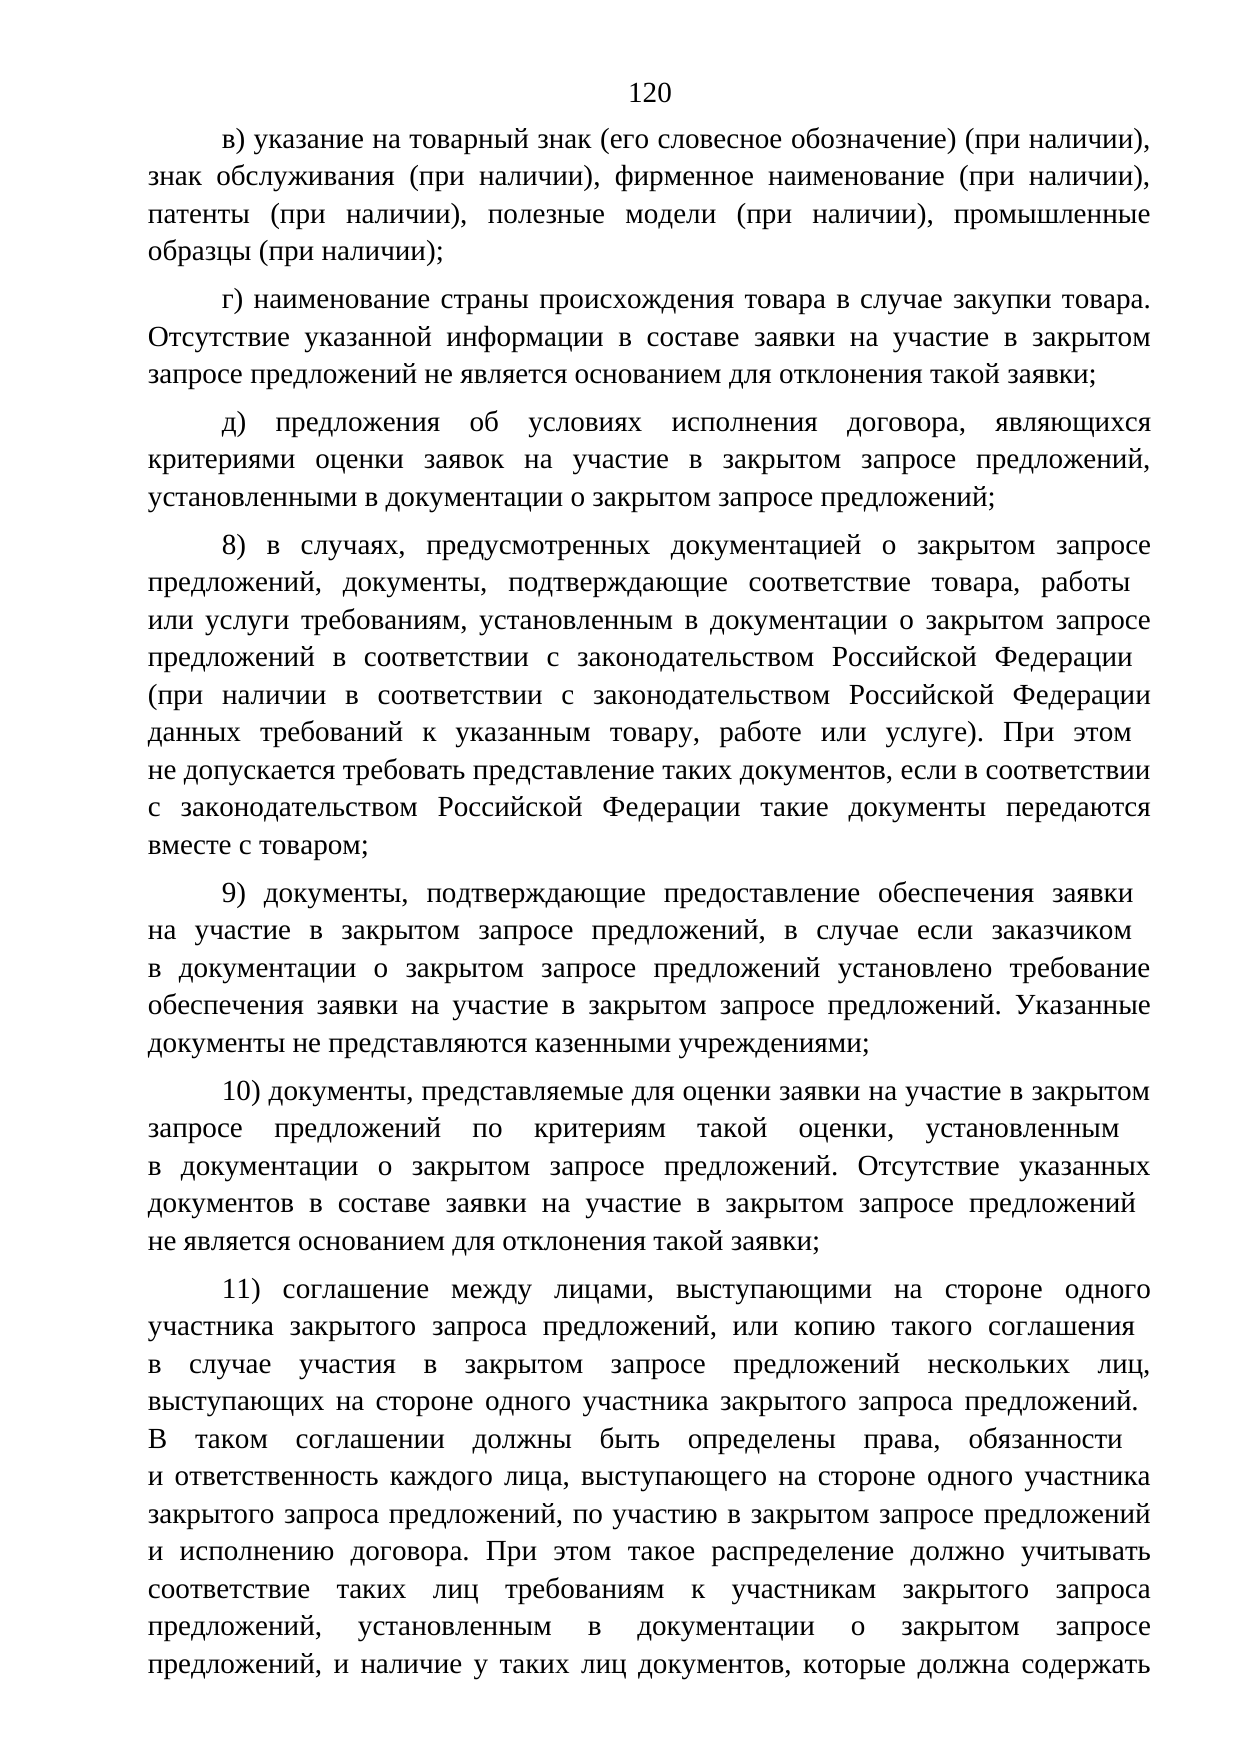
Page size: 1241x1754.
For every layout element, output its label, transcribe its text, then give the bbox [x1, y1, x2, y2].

text 10) документы, представляемые для оценки заявки на участие в закрытом запросе предложений по критериям такой оценки, установленным в документации о закрытом запросе предложений. Отсутствие указанных документов в составе заявки на участие в закрытом запросе предложений не является основанием для отклонения такой заявки; [148, 1070, 1152, 1258]
text в) указание на товарный знак (его словесное обозначение) (при наличии), знак обслуживания (при наличии), фирменное наименование (при наличии), патенты (при наличии), полезные модели (при наличии), промышленные образцы (при наличии); [148, 118, 1152, 268]
text д) предложения об условиях исполнения договора, являющихся критериями оценки заявок на участие в закрытом запросе предложений, установленными в документации о закрытом запросе предложений; [148, 401, 1152, 514]
text г) наименование страны происхождения товара в случае закупки товара. Отсутствие указанной информации в составе заявки на участие в закрытом запросе предложений не является основанием для отклонения такой заявки; [148, 278, 1152, 391]
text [148, 1268, 1152, 1681]
text 8) в случаях, предусмотренных документацией о закрытом запросе предложений, документы, подтверждающие соответствие товара, работы или услуги требованиям, установленным в документации о закрытом запросе предложений в соответствии с законодательством Российской Федерации (при наличии в соответствии с законодательством Российской Федерации данных требований к указанным товару, работе или услуге). При этом не допускается требовать представление таких документов, если в соответствии с законодательством Российской Федерации такие документы передаются вместе с товаром; [148, 524, 1152, 862]
text 9) документы, подтверждающие предоставление обеспечения заявки на участие в закрытом запросе предложений, в случае если заказчиком в документации о закрытом запросе предложений установлено требование обеспечения заявки на участие в закрытом запросе предложений. Указанные документы не представляются казенными учреждениями; [148, 872, 1152, 1060]
